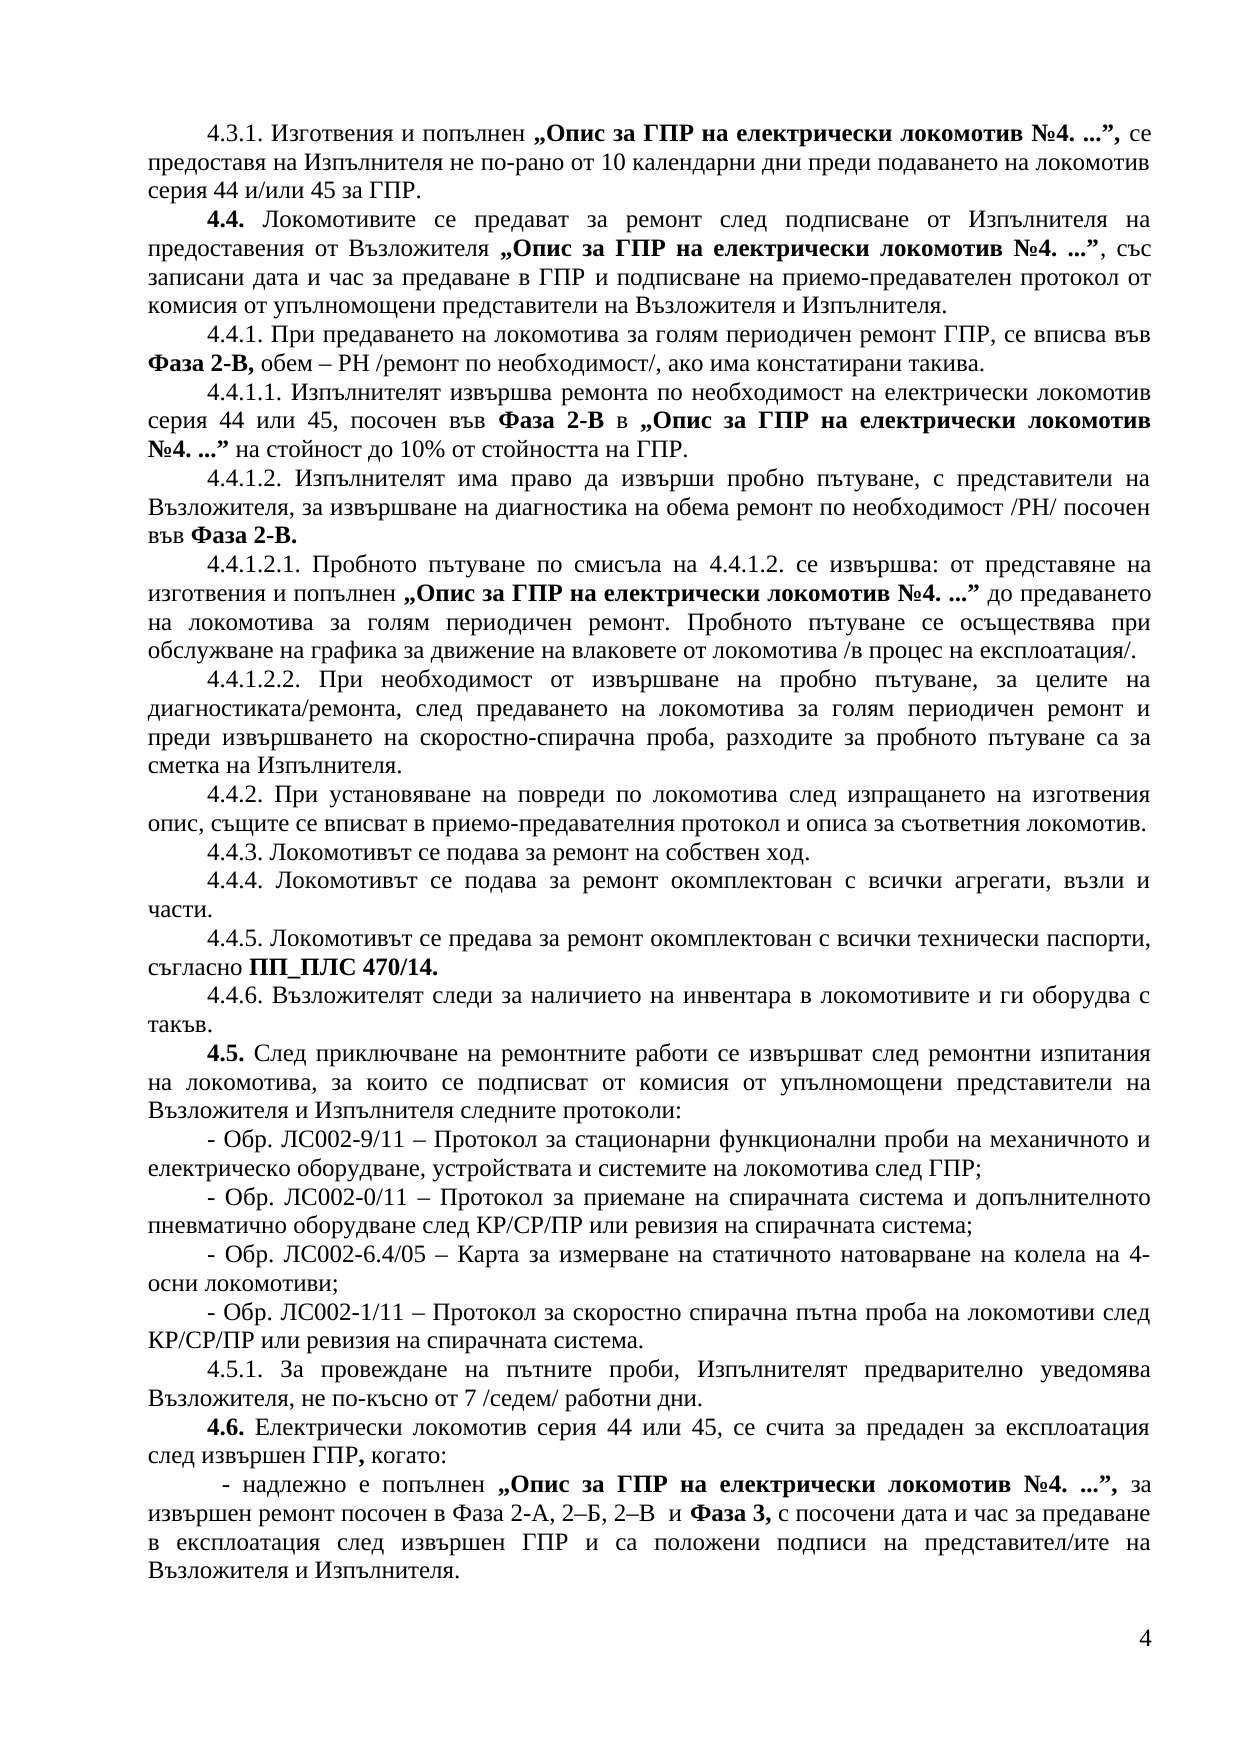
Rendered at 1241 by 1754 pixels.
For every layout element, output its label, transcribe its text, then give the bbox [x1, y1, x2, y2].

text - Обр. ЛС002-6.4/05 – Карта за измерване на статичното натоварване на колела на 4-осни локомотиви; [148, 1239, 1152, 1297]
text - надлежно е попълнен „Опис за ГПР на електрически локомотив №4. ...”, за извършен ремонт посочен в Фаза 2-А, 2–Б, 2–В и Фаза 3, с посочени дата и час за предаване в експлоатация след извършен ГПР и са положени подписи на представител/ите на Възложителя и Изпълнителя. [148, 1469, 1152, 1584]
text 4.4.2. При установяване на повреди по локомотива след изпращането на изготвения опис, същите се вписват в приемо-предавателния протокол и описа за съответния локомотив. [148, 779, 1152, 837]
text 4.5. След приключване на ремонтните работи се извършват след ремонтни изпитания на локомотива, за които се подписват от комисия от упълномощени представители на Възложителя и Изпълнителя следните протоколи: [148, 1038, 1152, 1124]
text - Обр. ЛС002-0/11 – Протокол за приемане на спирачната система и допълнителното пневматично оборудване след КР/СР/ПР или ревизия на спирачната система; [148, 1182, 1152, 1239]
text 4.4.1.2. Изпълнителят има право да извърши пробно пътуване, с представители на Възложителя, за извършване на диагностика на обема ремонт по необходимост /РН/ посочен във Фаза 2-В. [148, 463, 1152, 549]
text 4.4.1.2.2. При необходимост от извършване на пробно пътуване, за целите на диагностиката/ремонта, след предаването на локомотива за голям периодичен ремонт и преди извършването на скоростно-спирачна проба, разходите за пробното пътуване са за сметка на Изпълнителя. [148, 664, 1152, 779]
text 4.3.1. Изготвения и попълнен „Опис за ГПР на електрически локомотив №4. ...”, се предоставя на Изпълнителя не по-рано от 10 календарни дни преди подаването на локомотив серия 44 и/или 45 за ГПР. [148, 118, 1152, 204]
text 4.4.3. Локомотивът се подава за ремонт на собствен ход. [148, 837, 1152, 866]
text 4.4.1.1. Изпълнителят извършва ремонта по необходимост на електрически локомотив серия 44 или 45, посочен във Фаза 2-В в „Опис за ГПР на електрически локомотив №4. ...” на стойност до 10% от стойността на ГПР. [148, 377, 1152, 463]
text 4.4.4. Локомотивът се подава за ремонт окомплектован с всички агрегати, възли и части. [148, 866, 1152, 923]
text - Обр. ЛС002-1/11 – Протокол за скоростно спирачна пътна проба на локомотиви след КР/СР/ПР или ревизия на спирачната система. [148, 1297, 1152, 1354]
text 4.5.1. За провеждане на пътните проби, Изпълнителят предварително уведомява Възложителя, не по-късно от 7 /седем/ работни дни. [148, 1354, 1152, 1412]
text 4.4.1.2.1. Пробното пътуване по смисъла на 4.4.1.2. се извършва: от представяне на изготвения и попълнен „Опис за ГПР на електрически локомотив №4. ...” до предаването на локомотива за голям периодичен ремонт. Пробното пътуване се осъществява при обслужване на графика за движение на влаковете от локомотива /в процес на експлоатация/. [148, 549, 1152, 664]
text - Обр. ЛС002-9/11 – Протокол за стационарни функционални проби на механичното и електрическо оборудване, устройствата и системите на локомотива след ГПР; [148, 1124, 1152, 1182]
text 4.6. Електрически локомотив серия 44 или 45, се счита за предаден за експлоатация след извършен ГПР, когато: [148, 1412, 1152, 1469]
text 4.4.5. Локомотивът се предава за ремонт окомплектован с всички технически паспорти, съгласно ПП_ПЛС 470/14. [148, 923, 1152, 981]
text 4.4.6. Възложителят следи за наличието на инвентара в локомотивите и ги оборудва с такъв. [148, 981, 1152, 1038]
text 4.4. Локомотивите се предават за ремонт след подписване от Изпълнителя на предоставения от Възложителя „Опис за ГПР на електрически локомотив №4. ...”, със записани дата и час за предаване в ГПР и подписване на приемо-предавателен протокол от комисия от упълномощени представители на Възложителя и Изпълнителя. [148, 204, 1152, 319]
text 4.4.1. При предаването на локомотива за голям периодичен ремонт ГПР, се вписва във Фаза 2-В, обем – РН /ремонт по необходимост/, ако има констатирани такива. [148, 319, 1152, 377]
